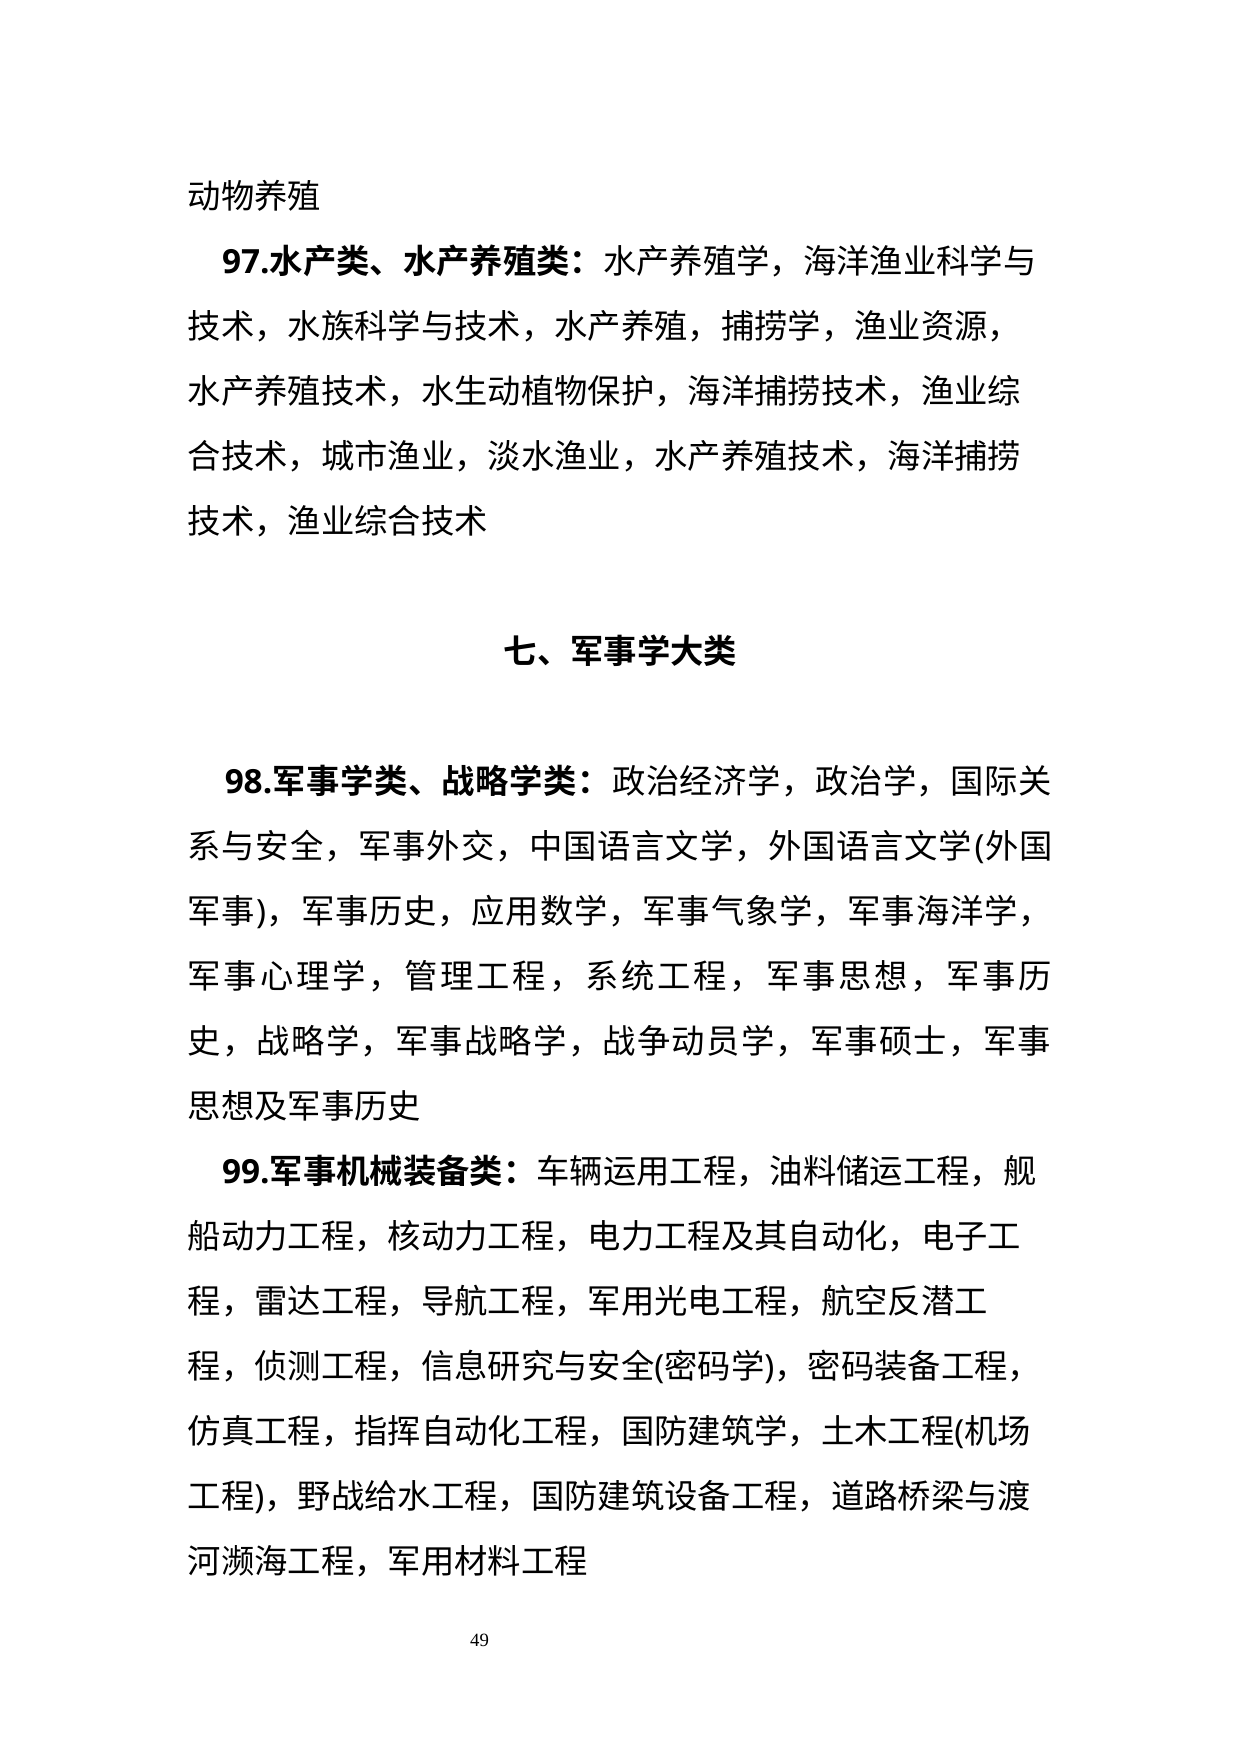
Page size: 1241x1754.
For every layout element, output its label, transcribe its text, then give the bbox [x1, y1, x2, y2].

text 98.军事学类、战略学类：政治经济学，政治学，国际关系与安全，军事外交，中国语言文学，外国语言文学(外国军事)，军事历史，应用数学，军事气象学，军事海洋学，军事心理学，管理工程，系统工程，军事思想，军事历史，战略学，军事战略学，战争动员学，军事硕士，军事思想及军事历史 [187, 747, 1053, 1137]
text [187, 162, 1053, 227]
text 97.水产类、水产养殖类：水产养殖学，海洋渔业科学与技术，水族科学与技术，水产养殖，捕捞学，渔业资源，水产养殖技术，水生动植物保护，海洋捕捞技术，渔业综合技术，城市渔业，淡水渔业，水产养殖技术，海洋捕捞技术，渔业综合技术 [187, 227, 1053, 552]
text 七、军事学大类 [187, 617, 1053, 682]
text 99.军事机械装备类：车辆运用工程，油料储运工程，舰船动力工程，核动力工程，电力工程及其自动化，电子工程，雷达工程，导航工程，军用光电工程，航空反潜工程，侦测工程，信息研究与安全(密码学)，密码装备工程，仿真工程，指挥自动化工程，国防建筑学，土木工程(机场工程)，野战给水工程，国防建筑设备工程，道路桥梁与渡河濒海工程，军用材料工程 [187, 1137, 1053, 1592]
